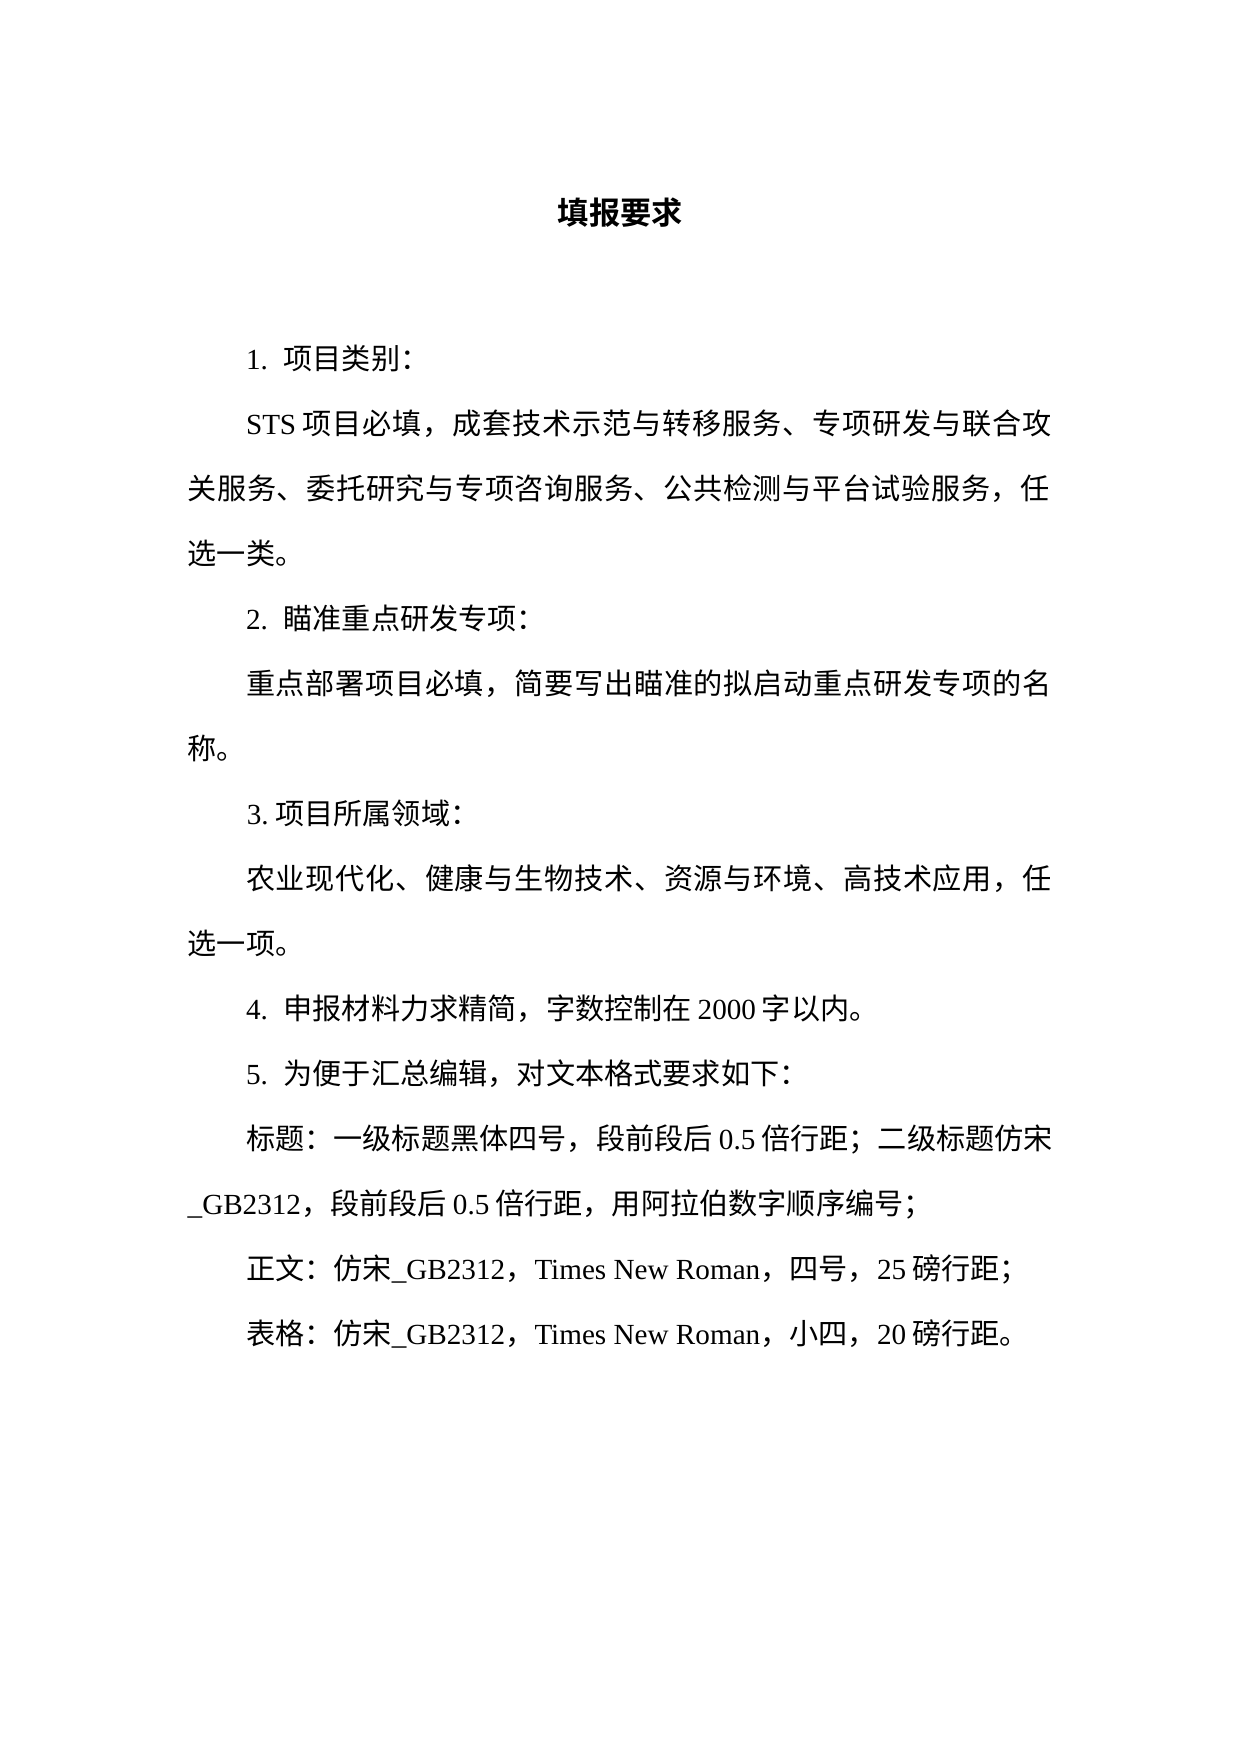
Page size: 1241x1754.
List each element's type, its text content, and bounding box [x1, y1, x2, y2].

text STS项目必填，成套技术示范与转移服务、专项研发与联合攻关服务、委托研究与专项咨询服务、公共检测与平台试验服务，任选一类。 [187, 389, 1053, 584]
list 瞄准重点研发专项： [246, 584, 1053, 649]
list 为便于汇总编辑，对文本格式要求如下： [246, 1039, 1053, 1104]
text 填报要求 [187, 178, 1053, 243]
list 申报材料力求精简，字数控制在2000字以内。 [246, 974, 1053, 1039]
text 表格：仿宋_GB2312，Times New Roman，小四，20磅行距。 [187, 1299, 1053, 1364]
text 重点部署项目必填，简要写出瞄准的拟启动重点研发专项的名称。 [187, 649, 1053, 779]
list 项目所属领域： [247, 779, 1053, 844]
list 项目类别： [246, 324, 1053, 389]
text 农业现代化、健康与生物技术、资源与环境、高技术应用，任选一项。 [187, 844, 1053, 974]
text 正文：仿宋_GB2312，Times New Roman，四号，25磅行距； [187, 1234, 1053, 1299]
text 标题：一级标题黑体四号，段前段后0.5倍行距；二级标题仿宋_GB2312，段前段后0.5倍行距，用阿拉伯数字顺序编号； [187, 1104, 1053, 1234]
